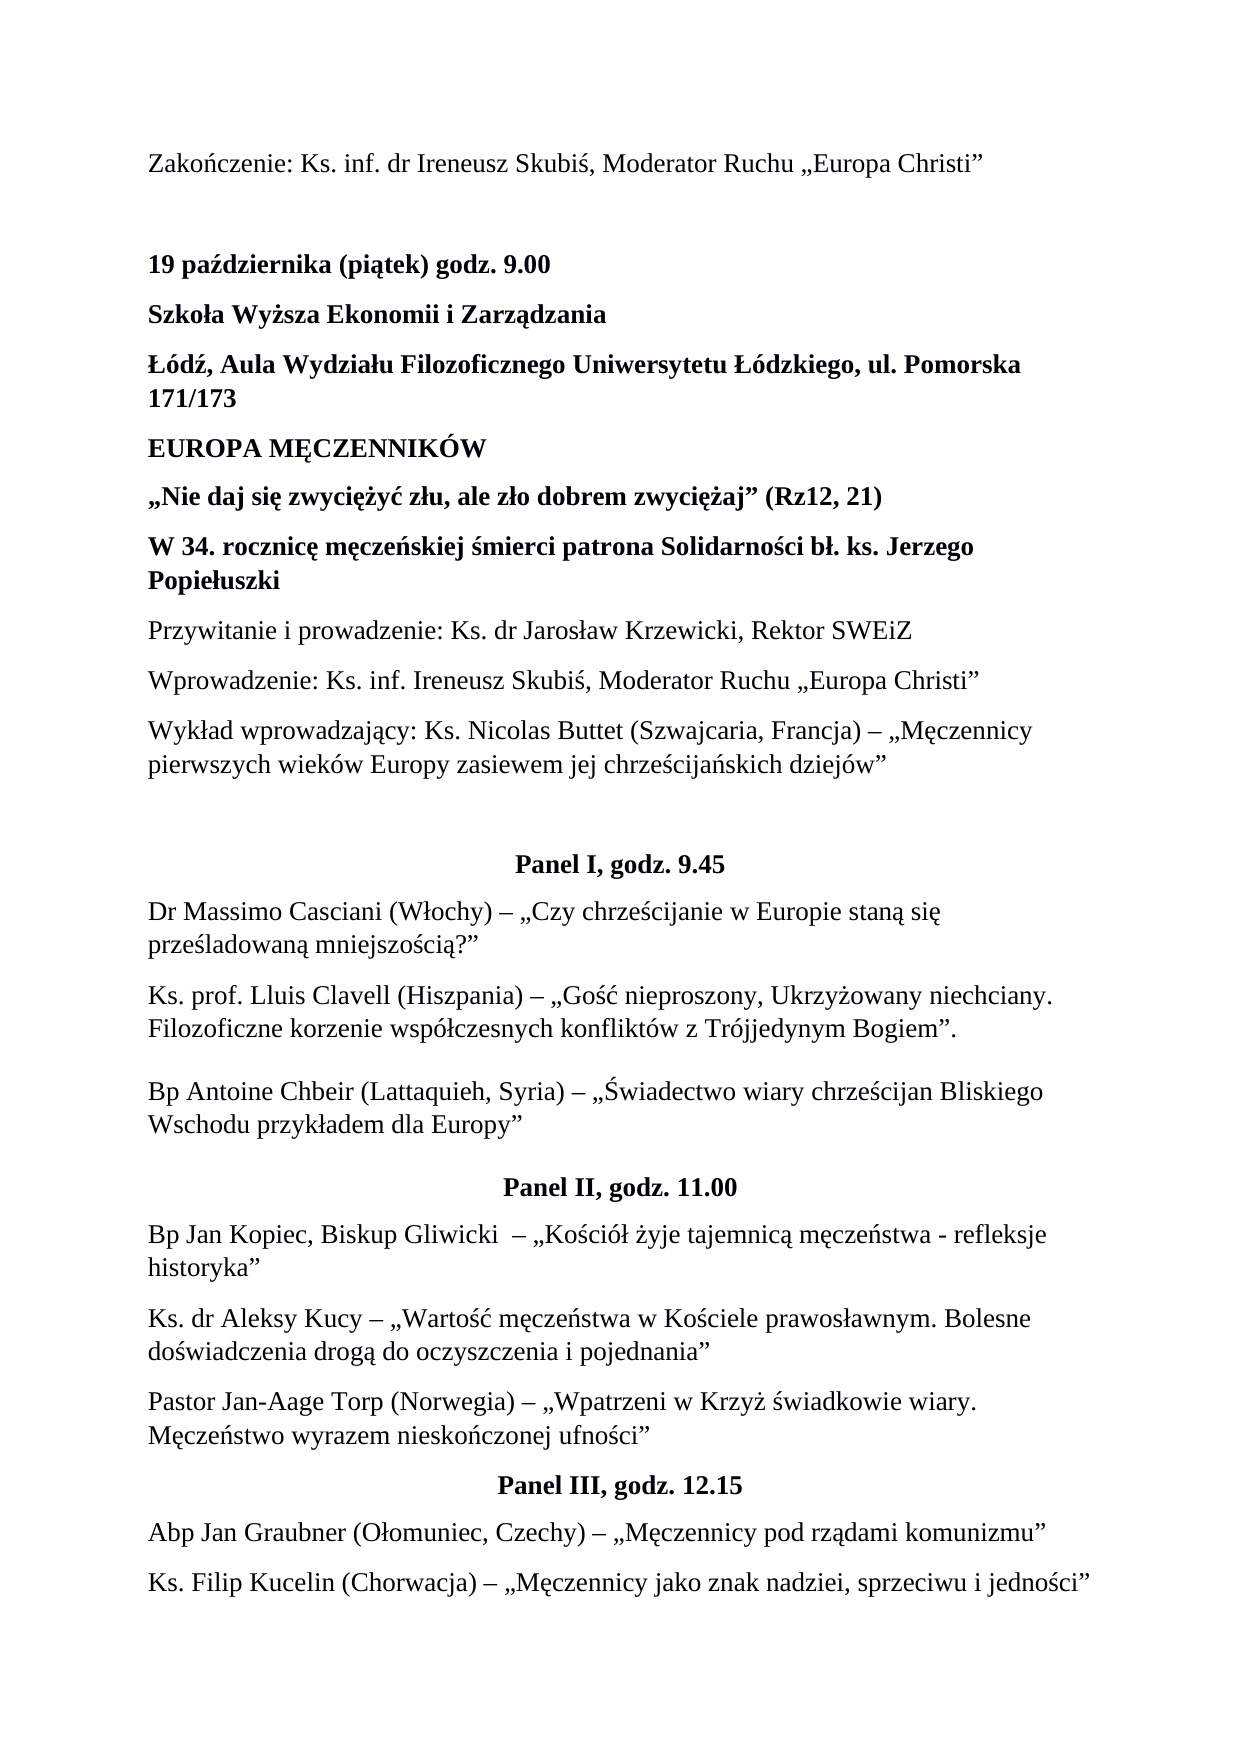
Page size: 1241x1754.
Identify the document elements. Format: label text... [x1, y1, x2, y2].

text Bp Antoine Chbeir (Lattaquieh, Syria) – „Świadectwo wiary chrześcijan Bliskiego Wschodu przykładem dla Europy” [148, 1075, 1093, 1140]
text Pastor Jan-Aage Torp (Norwegia) – „Wpatrzeni w Krzyż świadkowie wiary. Męczeństwo wyrazem nieskończonej ufności” [148, 1385, 1093, 1450]
text Zakończenie: Ks. inf. dr Ireneusz Skubiś, Moderator Ruchu „Europa Christi” [148, 148, 1093, 179]
text Ks. Filip Kucelin (Chorwacja) – „Męczennicy jako znak nadziei, sprzeciwu i jedności” [148, 1566, 1093, 1597]
text Wprowadzenie: Ks. inf. Ireneusz Skubiś, Moderator Ruchu „Europa Christi” [148, 664, 1093, 695]
text Panel II, godz. 11.00 [148, 1171, 1093, 1202]
text Ks. dr Aleksy Kucy – „Wartość męczeństwa w Kościele prawosławnym. Bolesne doświadczenia drogą do oczyszczenia i pojednania” [148, 1302, 1093, 1366]
text W 34. rocznicę męczeńskiej śmierci patrona Solidarności bł. ks. Jerzego Popiełuszki [148, 530, 1093, 595]
text Wykład wprowadzający: Ks. Nicolas Buttet (Szwajcaria, Francja) – „Męczennicy pierwszych wieków Europy zasiewem jej chrześcijańskich dziejów” [148, 714, 1093, 779]
text Dr Massimo Casciani (Włochy) – „Czy chrześcijanie w Europie staną się prześladowaną mniejszością?” [148, 895, 1093, 960]
text Panel III, godz. 12.15 [148, 1469, 1093, 1500]
text Bp Jan Kopiec, Biskup Gliwicki – „Kościół żyje tajemnicą męczeństwa - refleksje historyka” [148, 1218, 1093, 1283]
text Szkoła Wyższa Ekonomii i Zarządzania [148, 298, 1093, 329]
text Przywitanie i prowadzenie: Ks. dr Jarosław Krzewicki, Rektor SWEiZ [148, 614, 1093, 645]
text 19 października (piątek) godz. 9.00 [148, 248, 1093, 279]
text EUROPA MĘCZENNIKÓW [148, 432, 1093, 463]
text Abp Jan Graubner (Ołomuniec, Czechy) – „Męczennicy pod rządami komunizmu” [148, 1516, 1093, 1547]
text „Nie daj się zwyciężyć złu, ale zło dobrem zwyciężaj” (Rz12, 21) [148, 480, 1093, 511]
text Łódź, Aula Wydziału Filozoficznego Uniwersytetu Łódzkiego, ul. Pomorska 171/173 [148, 348, 1093, 413]
text Ks. prof. Lluis Clavell (Hiszpania) – „Gość nieproszony, Ukrzyżowany niechciany. Filozoficzne korzenie współczesnych konfliktów z Trójjedynym Bogiem”. [148, 979, 1093, 1043]
text Panel I, godz. 9.45 [148, 848, 1093, 879]
